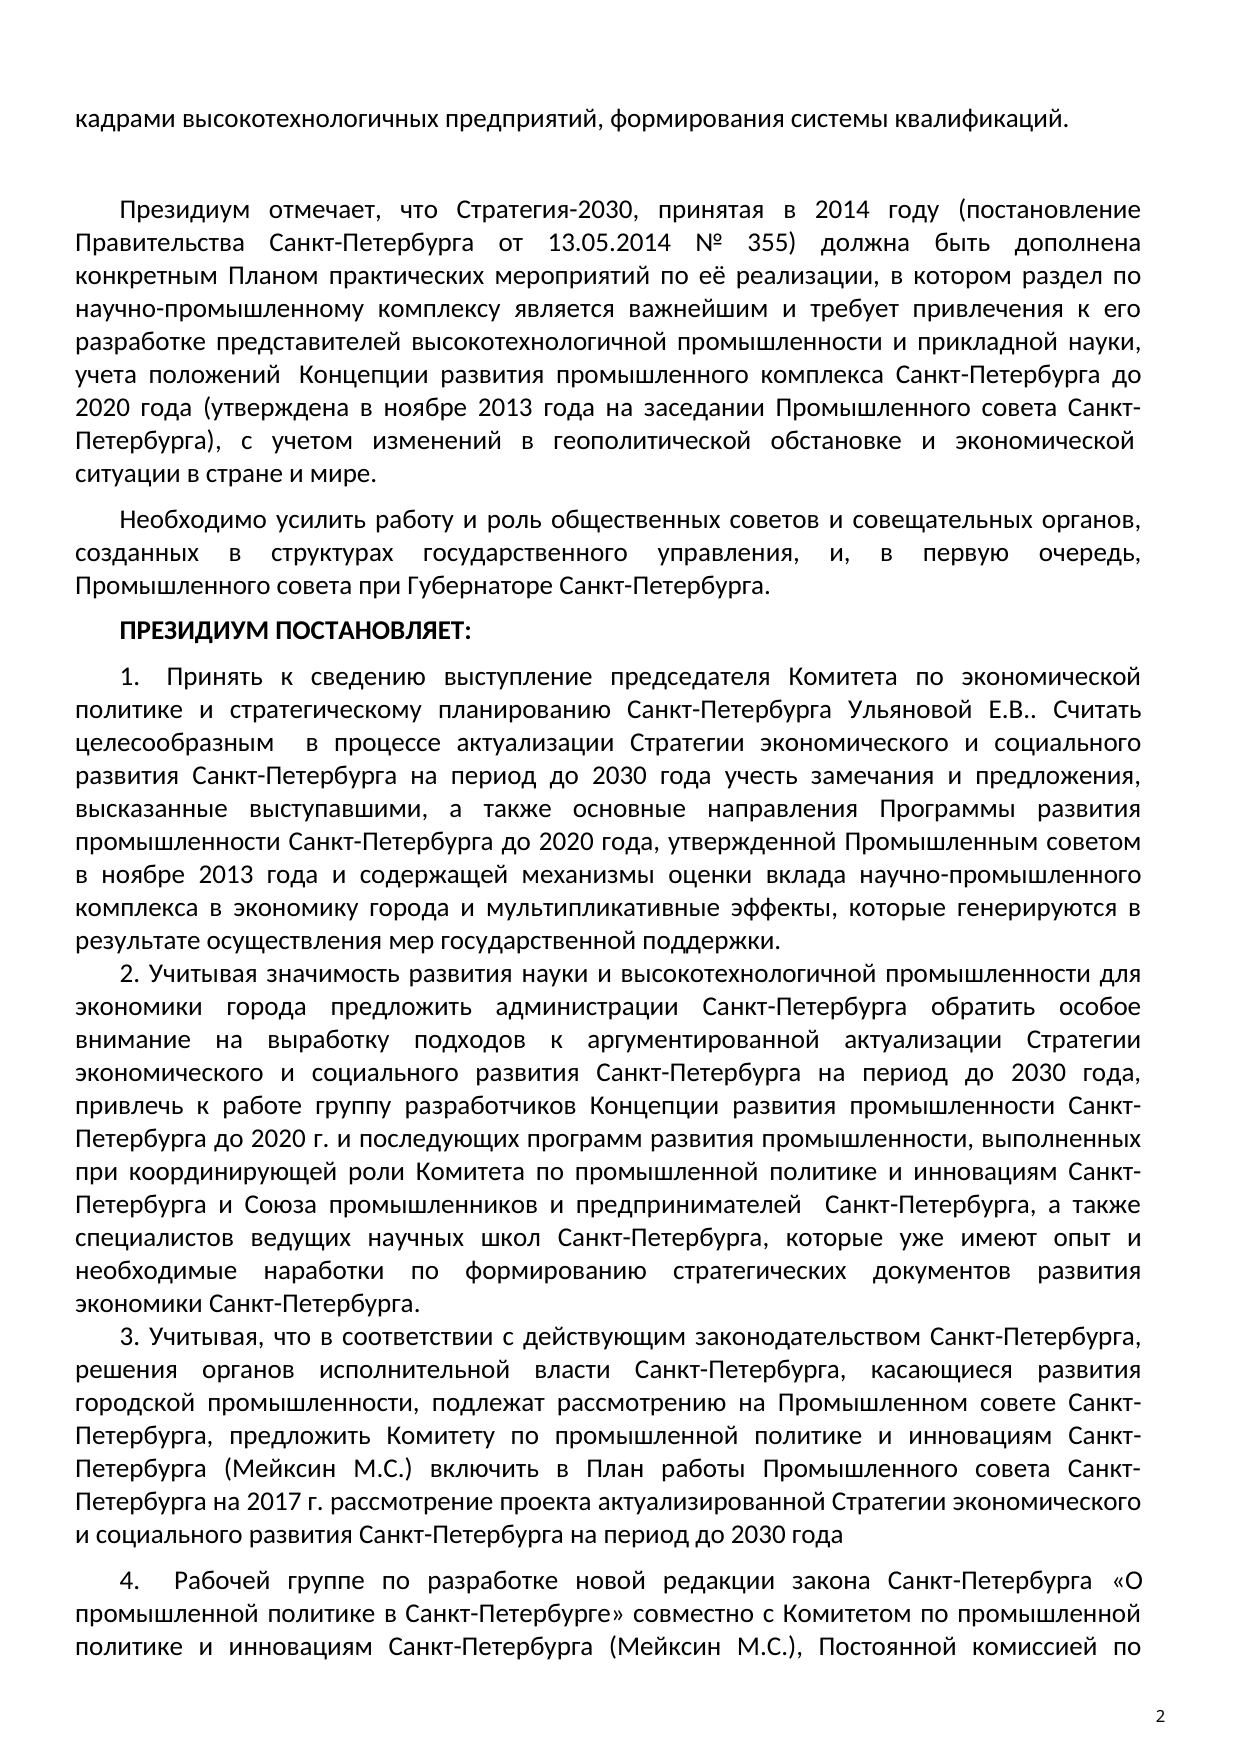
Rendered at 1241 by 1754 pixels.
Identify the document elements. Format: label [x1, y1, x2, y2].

table_cell [64, 89, 1154, 1662]
